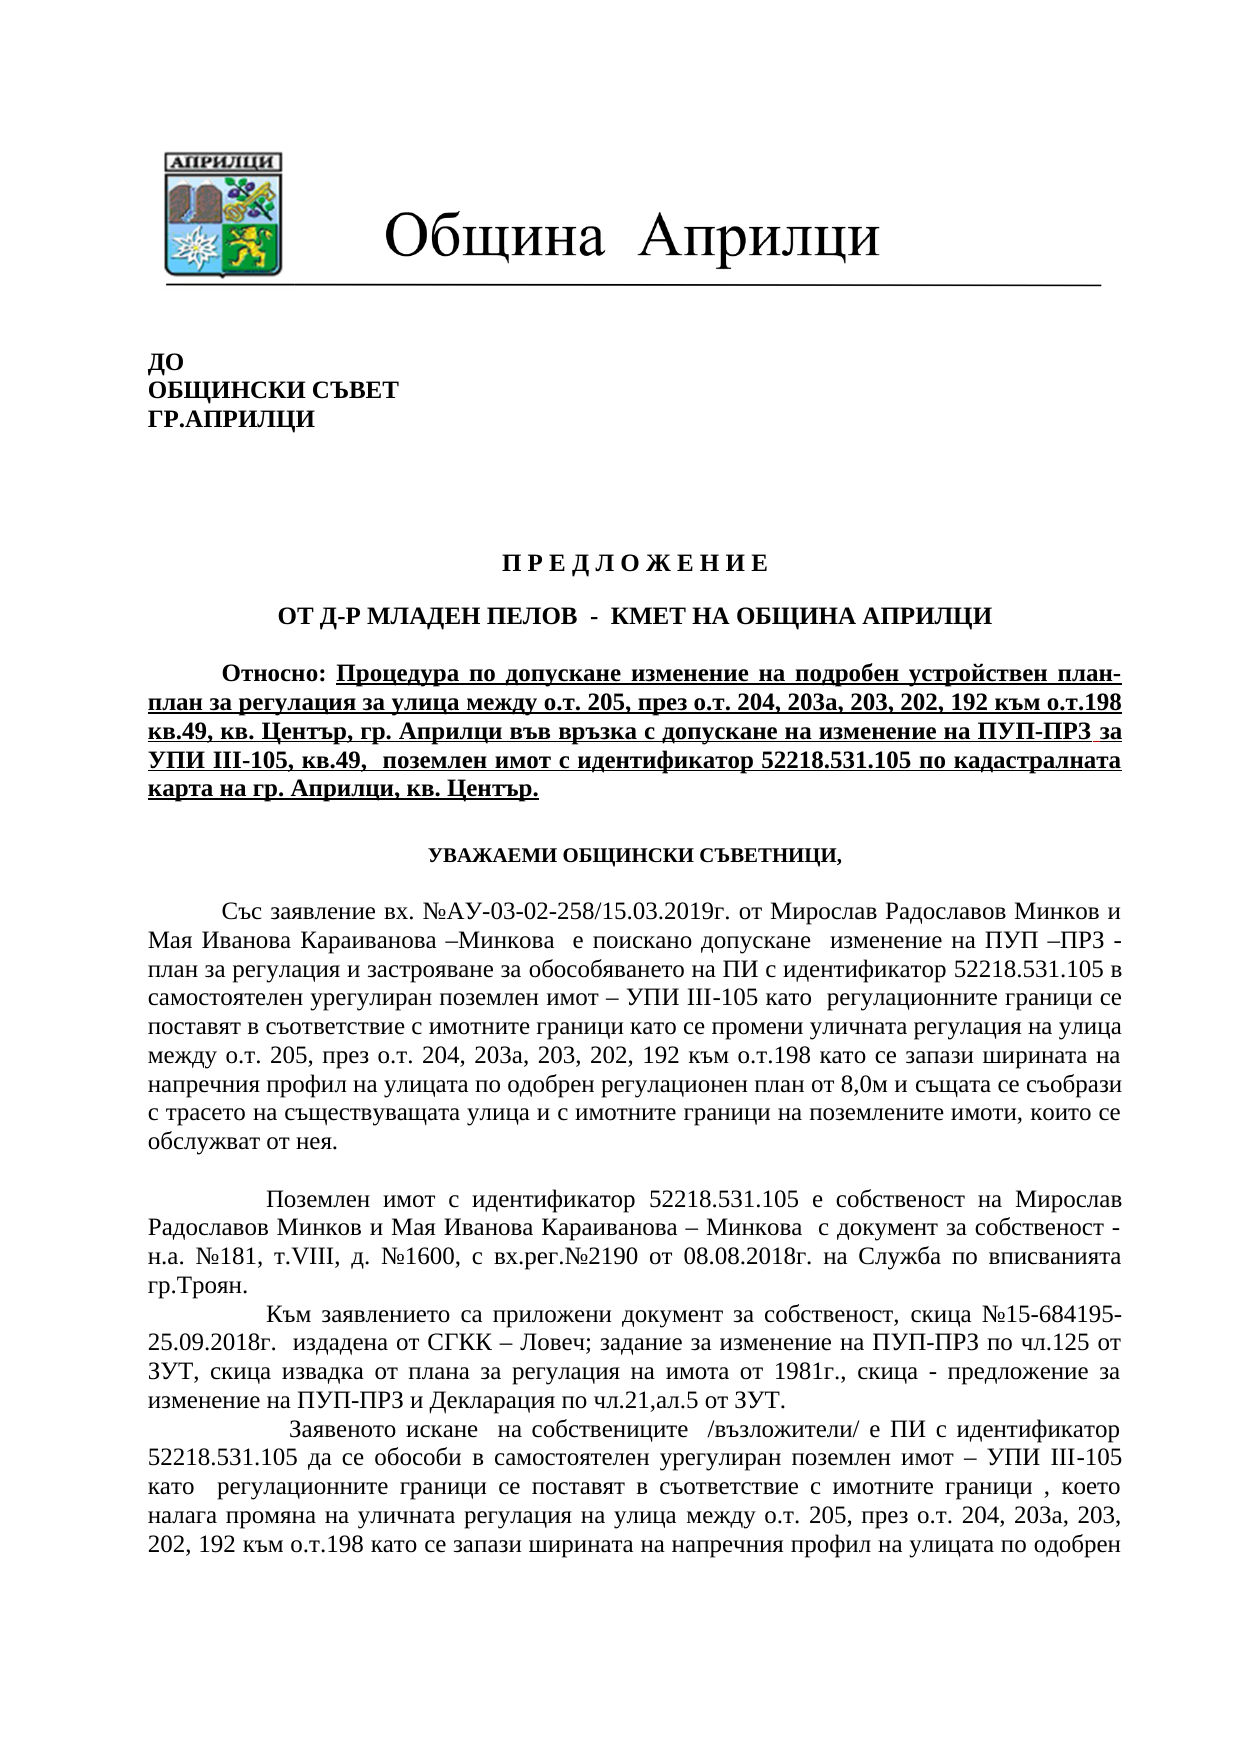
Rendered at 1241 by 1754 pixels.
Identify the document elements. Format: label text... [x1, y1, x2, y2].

text ГР.АПРИЛЦИ [148, 404, 1122, 433]
subtitle ОБЩИНСКИ СЪВЕТ [148, 376, 1122, 404]
subtitle ДО [148, 347, 1122, 376]
text Относно: Процедура по допускане изменение на подробен устройствен план-план за регулация за улица между о.т. 205, през о.т. 204, 203а, 203, 202, 192 към о.т.198 кв.49, кв. Център, гр. Априлци във връзка с допускане на изменение на ПУП-ПРЗ за УПИ III-105, кв.49, поземлен имот с идентификатор 52218.531.105 по кадастралната карта на гр. Априлци, кв. Център. [148, 771, 1122, 802]
text Относно: Процедура по допускане изменение на подробен устройствен план-план за регулация за улица между о.т. 205, през о.т. 204, 203а, 203, 202, 192 към о.т.198 кв.49, кв. Център, гр. Априлци във връзка с допускане на изменение на ПУП-ПРЗ за УПИ III-105, кв.49, поземлен имот с идентификатор 52218.531.105 по кадастралната карта на гр. Априлци, кв. Център. [148, 714, 1122, 741]
title Със заявление вх. №АУ-03-02-258/15.03.2019г. от Мирослав Радославов Минков и Мая Иванова Караиванова –Минкова е поискано допускане изменение на ПУП –ПРЗ - план за регулация и застрояване за обособяването на ПИ с идентификатор 52218.531.105 в самостоятелен урегулиран поземлен имот – УПИ III-105 като регулационните граници се поставят в съответствие с имотните граници като се промени уличната регулация на улица между о.т. 205, през о.т. 204, 203а, 203, 202, 192 към о.т.198 като се запази ширината на напречния профил на улицата по одобрен регулационен план от 8,0м и същата се съобрази с трасето на съществуващата улица и с имотните граници на поземлените имоти, които се обслужват от нея. [148, 896, 1122, 1155]
subtitle ОТ Д-Р МЛАДЕН ПЕЛОВ - КМЕТ НА ОБЩИНА АПРИЛЦИ [148, 601, 1122, 630]
text Поземлен имот с идентификатор 52218.531.105 е собственост на Мирослав Радославов Минков и Мая Иванова Караиванова – Минкова с документ за собственост - н.а. №181, т.VIII, д. №1600, с вх.рег.№2190 от 08.08.2018г. на Служба по вписванията гр.Троян. [148, 1184, 1122, 1299]
text Относно: Процедура по допускане изменение на подробен устройствен план-план за регулация за улица между о.т. 205, през о.т. 204, 203а, 203, 202, 192 към о.т.198 кв.49, кв. Център, гр. Априлци във връзка с допускане на изменение на ПУП-ПРЗ за УПИ III-105, кв.49, поземлен имот с идентификатор 52218.531.105 по кадастралната карта на гр. Априлци, кв. Център. [148, 742, 1122, 770]
subtitle П Р Е Д Л О Ж Е Н И Е [148, 548, 1122, 577]
text УВАЖАЕМИ ОБЩИНСКИ СЪВЕТНИЦИ, [148, 843, 1122, 867]
text Към заявлението са приложени документ за собственост, скица №15-684195-25.09.2018г. издадена от СГКК – Ловеч; задание за изменение на ПУП-ПРЗ по чл.125 от ЗУТ, скица извадка от плана за регулация на имота от 1981г., скица - предложение за изменение на ПУП-ПРЗ и Декларация по чл.21,ал.5 от ЗУТ. [148, 1299, 1122, 1414]
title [148, 1414, 1122, 1557]
picture [162, 147, 1108, 290]
text Относно: Процедура по допускане изменение на подробен устройствен план-план за регулация за улица между о.т. 205, през о.т. 204, 203а, 203, 202, 192 към о.т.198 кв.49, кв. Център, гр. Априлци във връзка с допускане на изменение на ПУП-ПРЗ за УПИ III-105, кв.49, поземлен имот с идентификатор 52218.531.105 по кадастралната карта на гр. Априлци, кв. Център. [148, 658, 1122, 712]
